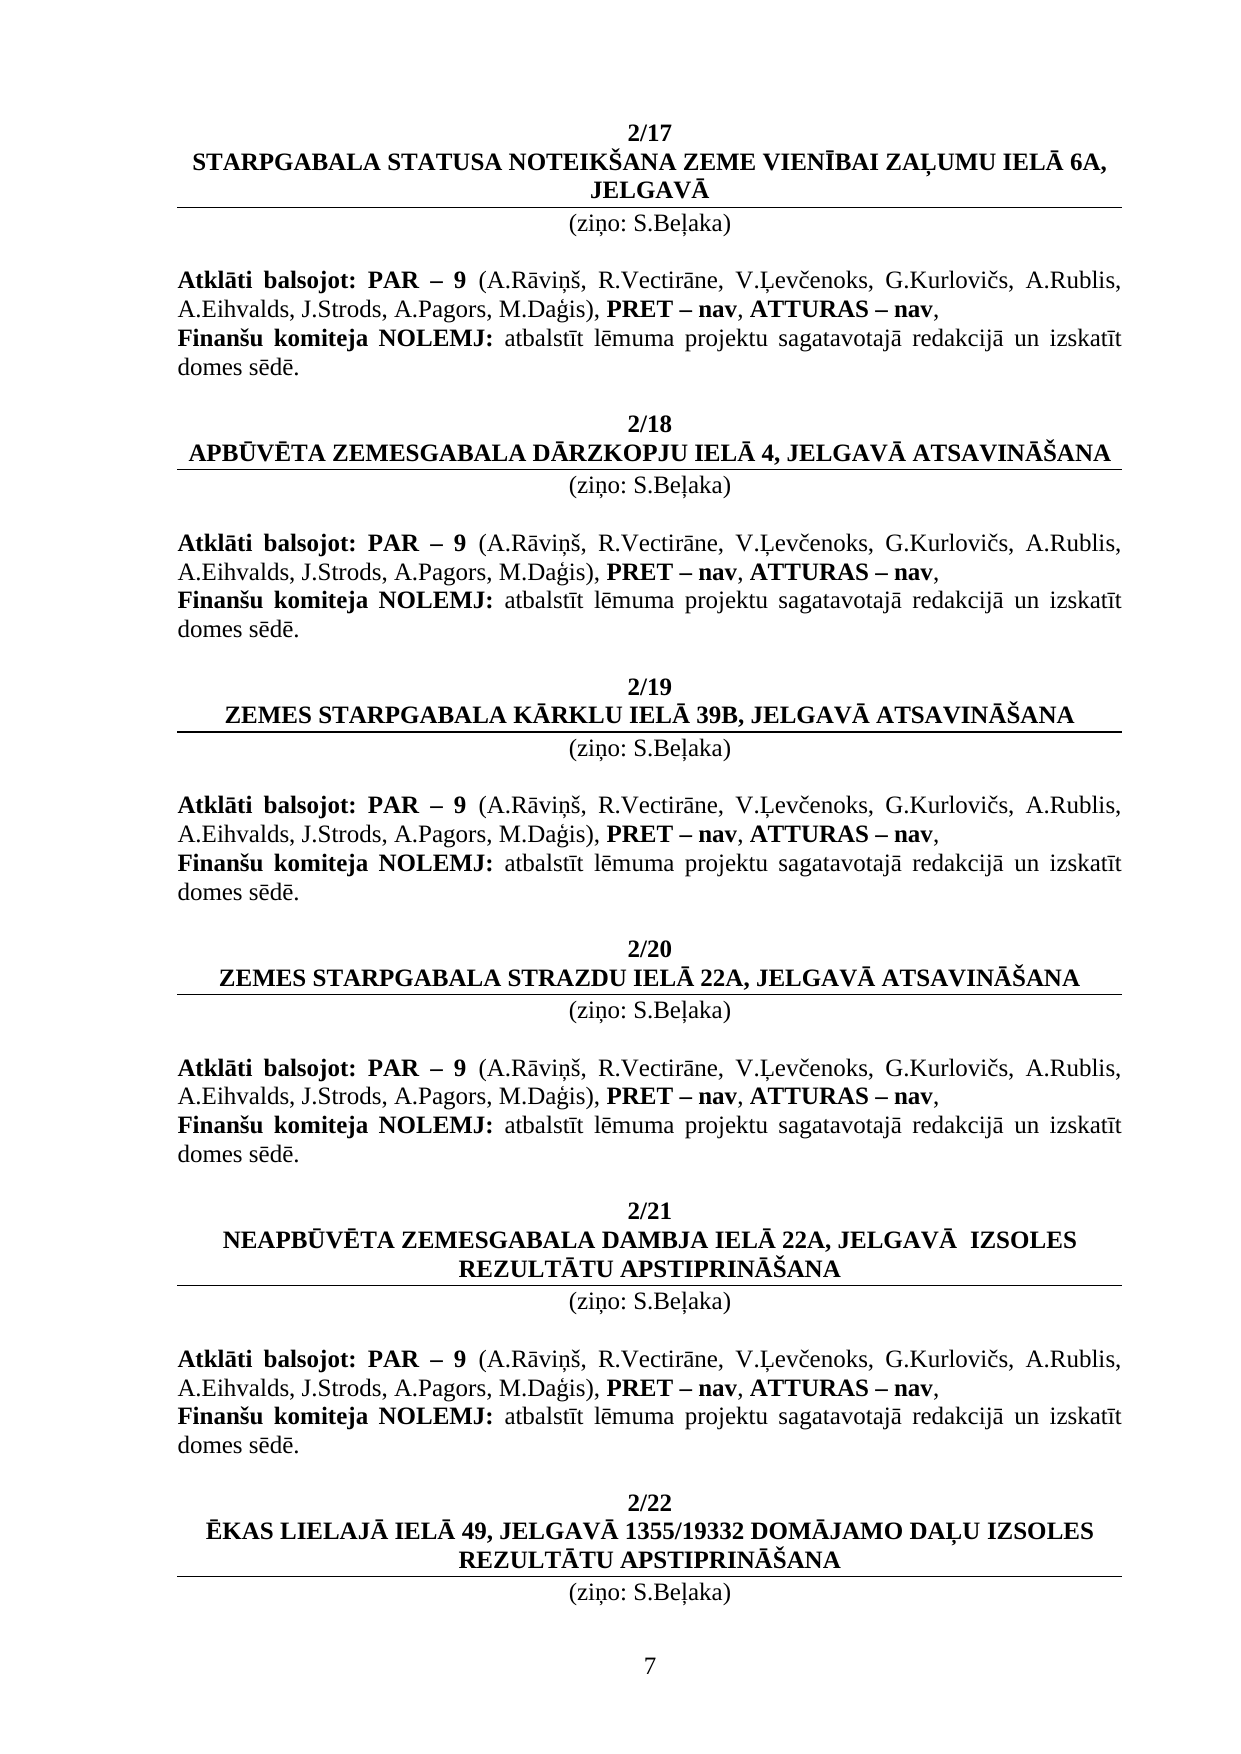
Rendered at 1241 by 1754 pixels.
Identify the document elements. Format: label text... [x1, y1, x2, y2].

text 2/19 [177, 672, 1122, 700]
text APBŪVĒTA ZEMESGABALA DĀRZKOPJU IELĀ 4, JELGAVĀ ATSAVINĀŠANA [177, 438, 1122, 469]
text Finanšu komiteja NOLEMJ: atbalstīt lēmuma projektu sagatavotajā redakcijā un izskatīt domes sēdē. [177, 1110, 1122, 1168]
text 2/17 [177, 118, 1122, 147]
text ZEMES STARPGABALA KĀRKLU IELĀ 39B, JELGAVĀ ATSAVINĀŠANA [177, 700, 1122, 731]
text NEAPBŪVĒTA ZEMESGABALA DAMBJA IELĀ 22A, JELGAVĀ IZSOLES REZULTĀTU APSTIPRINĀŠANA [177, 1225, 1122, 1285]
text Finanšu komiteja NOLEMJ: atbalstīt lēmuma projektu sagatavotajā redakcijā un izskatīt domes sēdē. [177, 1401, 1122, 1459]
text STARPGABALA STATUSA NOTEIKŠANA ZEME VIENĪBAI ZAĻUMU IELĀ 6A, JELGAVĀ [177, 147, 1122, 207]
text (ziņo: S.Beļaka) [177, 1577, 1122, 1606]
text (ziņo: S.Beļaka) [177, 733, 1122, 762]
text (ziņo: S.Beļaka) [177, 208, 1122, 237]
text 2/22 [177, 1488, 1122, 1516]
text 2/20 [177, 934, 1122, 963]
text (ziņo: S.Beļaka) [177, 1286, 1122, 1315]
text ĒKAS LIELAJĀ IELĀ 49, JELGAVĀ 1355/19332 DOMĀJAMO DAĻU IZSOLES REZULTĀTU APSTIPRINĀŠANA [177, 1516, 1122, 1576]
text (ziņo: S.Beļaka) [177, 470, 1122, 499]
text Finanšu komiteja NOLEMJ: atbalstīt lēmuma projektu sagatavotajā redakcijā un izskatīt domes sēdē. [177, 323, 1122, 381]
text 2/21 [177, 1196, 1122, 1225]
text ZEMES STARPGABALA STRAZDU IELĀ 22A, JELGAVĀ ATSAVINĀŠANA [177, 963, 1122, 994]
text (ziņo: S.Beļaka) [177, 995, 1122, 1024]
text Finanšu komiteja NOLEMJ: atbalstīt lēmuma projektu sagatavotajā redakcijā un izskatīt domes sēdē. [177, 585, 1122, 643]
text 2/18 [177, 409, 1122, 438]
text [177, 266, 1122, 323]
text Finanšu komiteja NOLEMJ: atbalstīt lēmuma projektu sagatavotajā redakcijā un izskatīt domes sēdē. [177, 848, 1122, 905]
